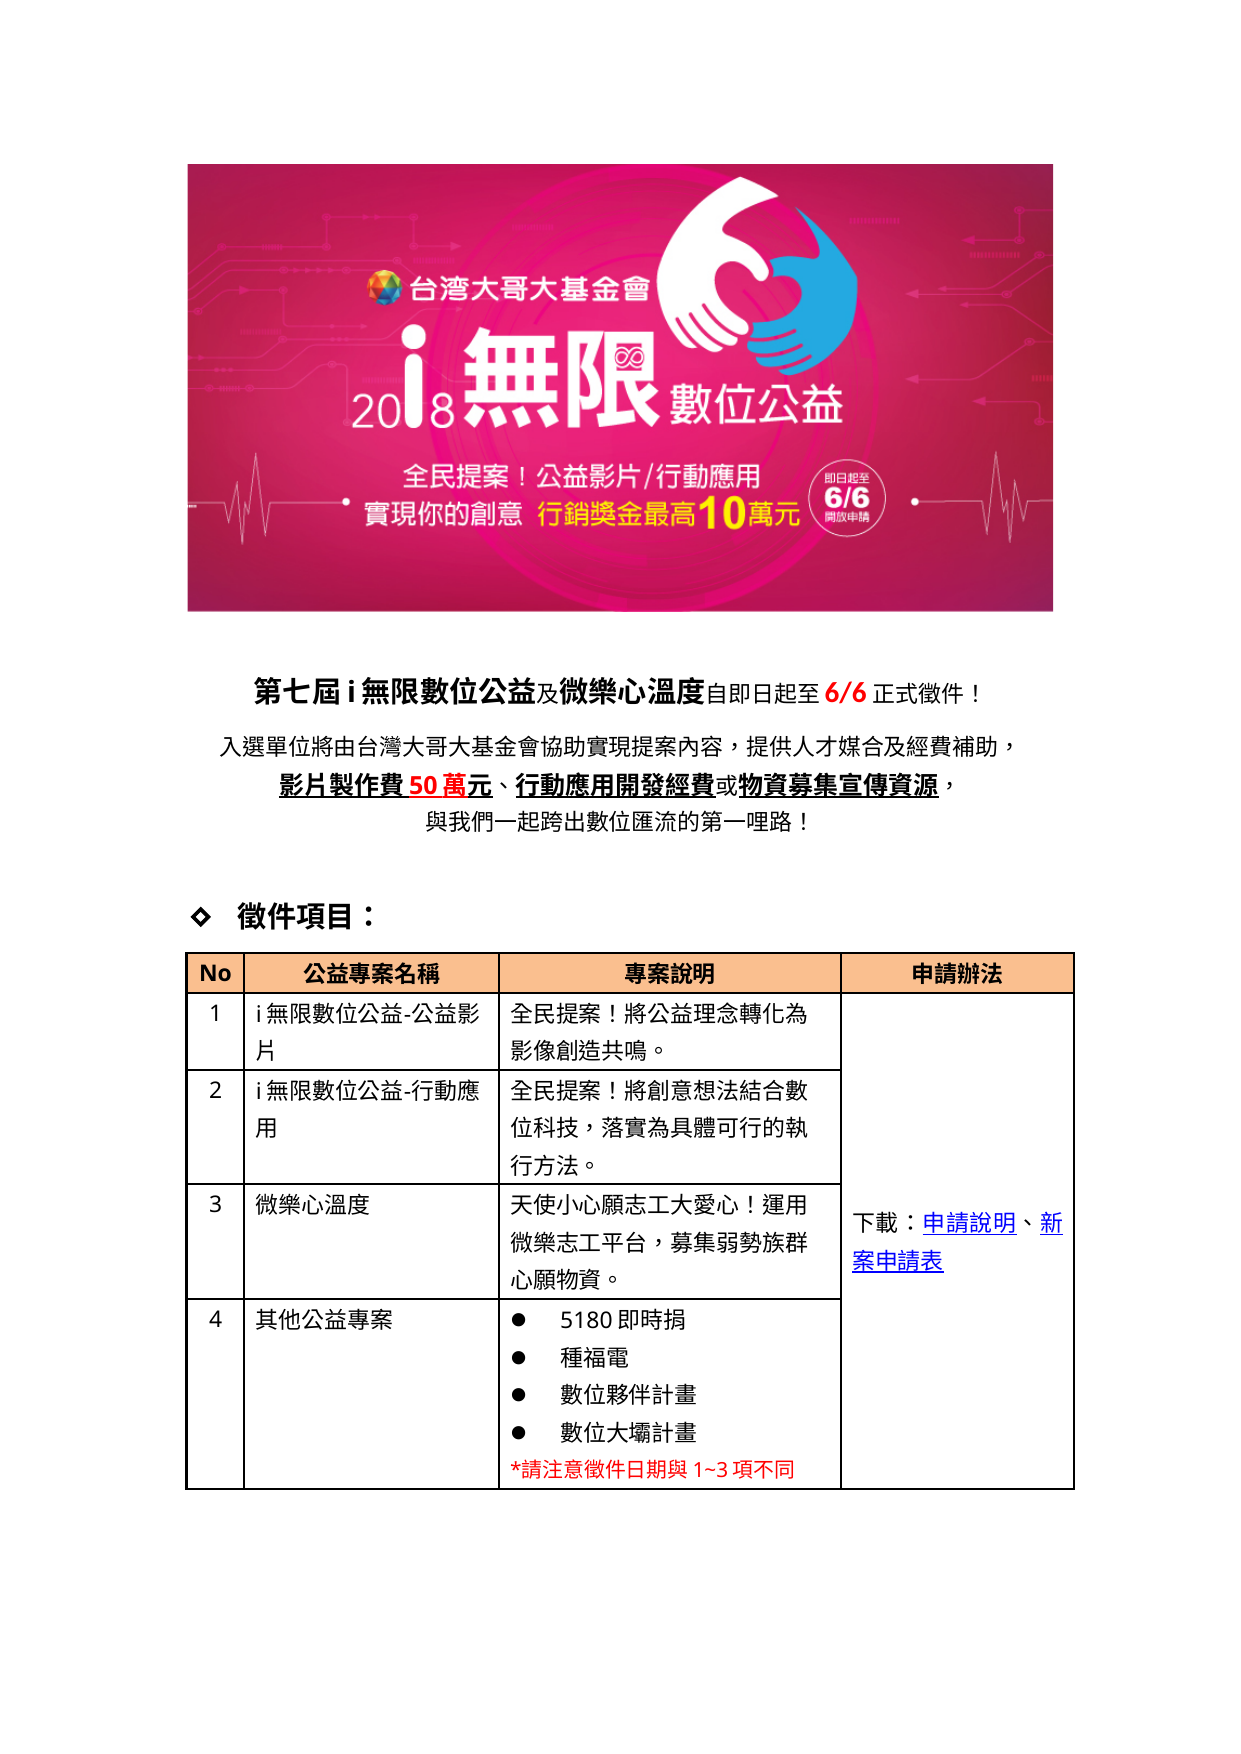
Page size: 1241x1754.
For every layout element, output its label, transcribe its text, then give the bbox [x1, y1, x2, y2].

table_cell 全民提案！將創意想法結合數位科技，落實為具體可行的執行方法。 [500, 1071, 840, 1183]
text 入選單位將由台灣大哥大基金會協助實現提案內容，提供人才媒合及經費補助， [187, 727, 1053, 764]
table_header 公益專案名稱 [245, 954, 498, 992]
table_header 申請辦法 [842, 954, 1073, 992]
text 第七屆i無限數位公益及微樂心溫度自即日起至6/6正式徵件！ [187, 652, 1053, 727]
table_cell 2 [188, 1071, 243, 1183]
table_cell 其他公益專案 [245, 1300, 498, 1487]
table_cell 微樂心溫度 [245, 1185, 498, 1298]
text 與我們一起跨出數位匯流的第一哩路！ [187, 802, 1053, 839]
list 徵件項目： [187, 877, 1053, 952]
table_header 專案說明 [500, 954, 840, 992]
table_cell 3 [188, 1185, 243, 1298]
table_cell 1 [188, 994, 243, 1069]
table_cell i無限數位公益-行動應用 [245, 1071, 498, 1183]
picture [187, 164, 1054, 612]
table_cell 全民提案！將公益理念轉化為影像創造共鳴。 [500, 994, 840, 1069]
table_cell 下載：申請說明、新案申請表 [842, 994, 1073, 1487]
text 影片製作費50萬元、行動應用開發經費或物資募集宣傳資源， [187, 764, 1053, 802]
table_cell 天使小心願志工大愛心！運用微樂志工平台，募集弱勢族群心願物資。 [500, 1185, 840, 1298]
table_cell 5180即時捐 種福電 數位夥伴計畫 數位大壩計畫 *請注意徵件日期與1~3項不同 [500, 1300, 840, 1487]
table_cell 4 [188, 1300, 243, 1487]
table_cell i無限數位公益-公益影片 [245, 994, 498, 1069]
table_header No [188, 954, 243, 992]
